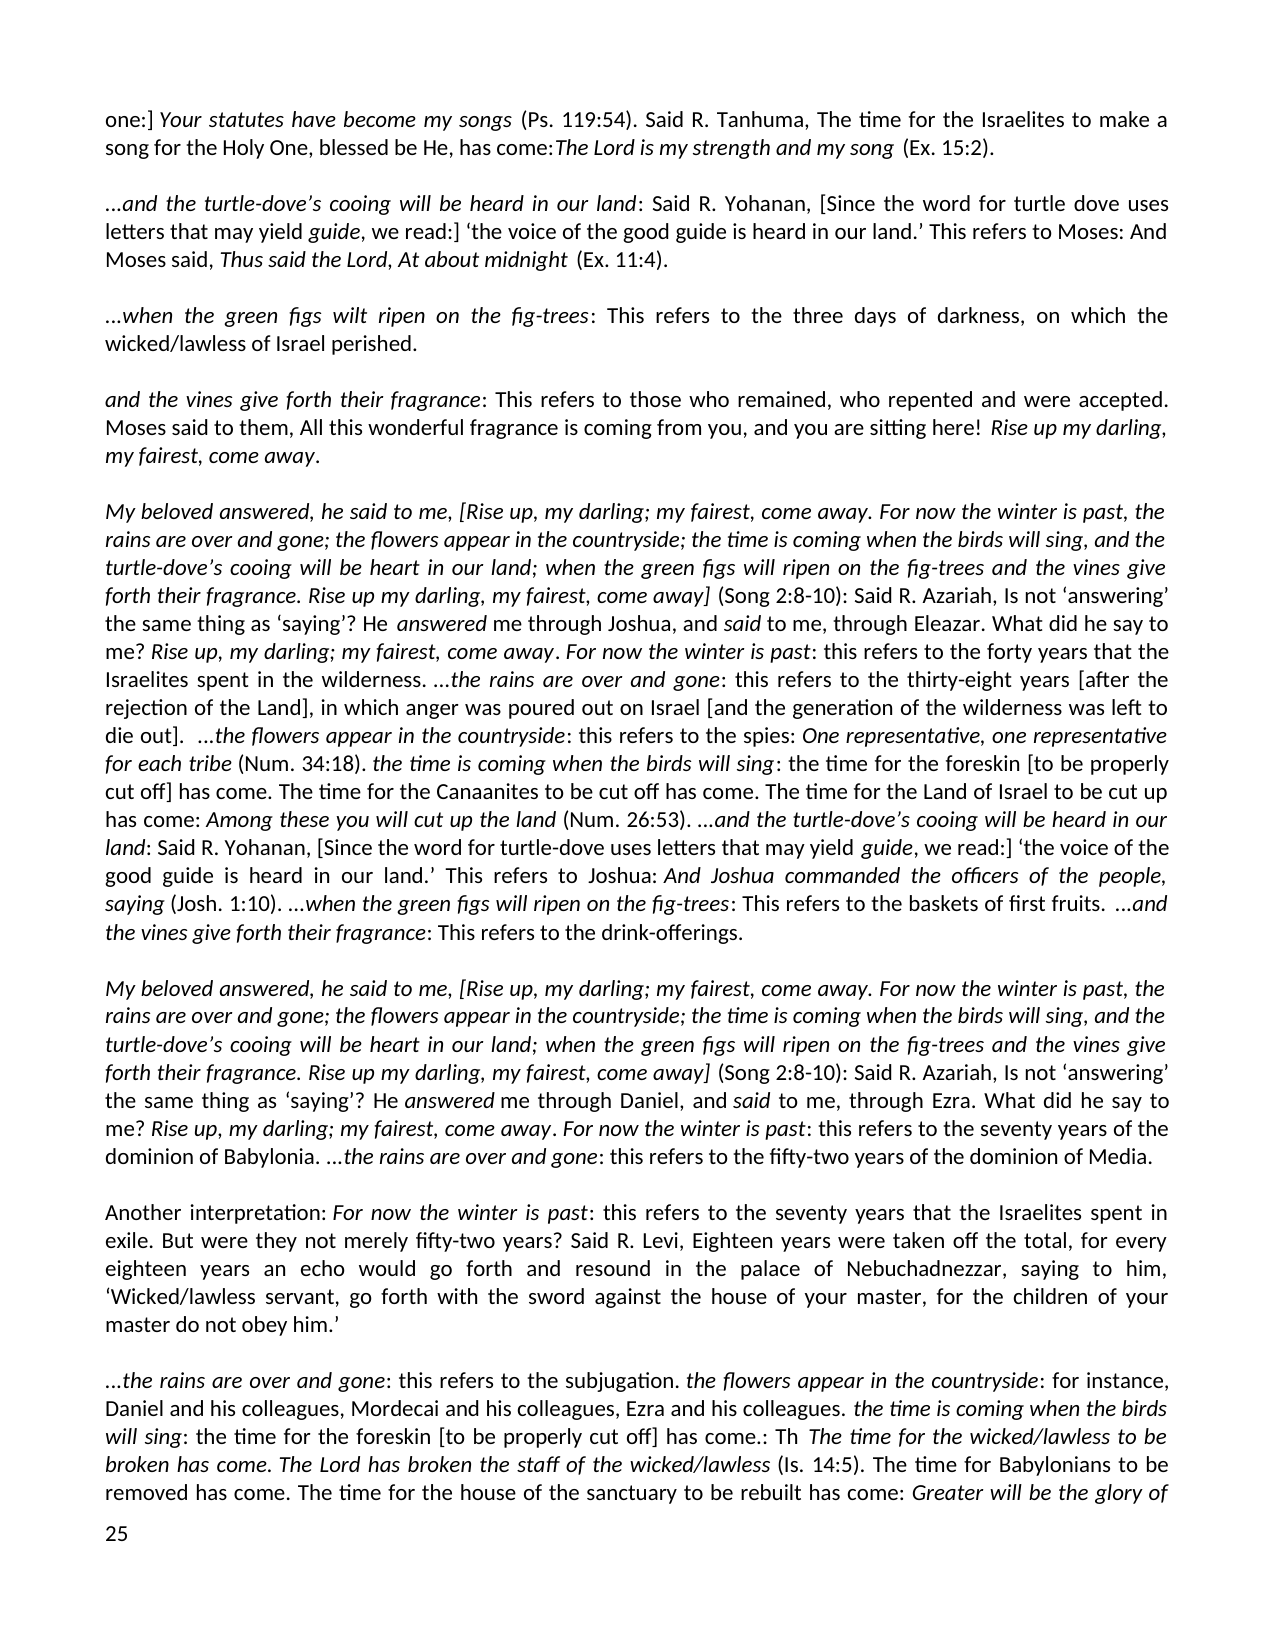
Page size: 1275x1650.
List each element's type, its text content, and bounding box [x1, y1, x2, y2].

text My beloved answered, he said to me, [Rise up, my darling; my fairest, come away. For now the winter is past, the rains are over and gone; the flowers appear in the countryside; the time is coming when the birds will sing, and the turtle-dove’s cooing will be heart in our land; when the green figs will ripen on the fig-trees and the vines give forth their fragrance. Rise up my darling, my fairest, come away] (Song 2:8-10): Said R. Azariah, Is not ‘answering’ the same thing as ‘saying’? He answered me through Daniel, and said to me, through Ezra. What did he say to me? Rise up, my darling; my fairest, come away. For now the winter is past: this refers to the seventy years of the dominion of Babylonia. ...the rains are over and gone: this refers to the fifty-two years of the dominion of Media. [105, 974, 1170, 1170]
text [105, 1366, 1170, 1506]
text Another interpretation: For now the winter is past: this refers to the seventy years that the Israelites spent in exile. But were they not merely fifty-two years? Said R. Levi, Eighteen years were taken off the total, for every eighteen years an echo would go forth and resound in the palace of Nebuchadnezzar, saying to him, ‘Wicked/lawless servant, go forth with the sword against the house of your master, for the children of your master do not obey him.’ [105, 1198, 1170, 1338]
text ...and the turtle-dove’s cooing will be heard in our land: Said R. Yohanan, [Since the word for turtle dove uses letters that may yield guide, we read:] ‘the voice of the good guide is heard in our land.’ This refers to Moses: And Moses said, Thus said the Lord, At about midnight (Ex. 11:4). [105, 189, 1170, 273]
text My beloved answered, he said to me, [Rise up, my darling; my fairest, come away. For now the winter is past, the rains are over and gone; the flowers appear in the countryside; the time is coming when the birds will sing, and the turtle-dove’s cooing will be heart in our land; when the green figs will ripen on the fig-trees and the vines give forth their fragrance. Rise up my darling, my fairest, come away] (Song 2:8-10): Said R. Azariah, Is not ‘answering’ the same thing as ‘saying’? He answered me through Joshua, and said to me, through Eleazar. What did he say to me? Rise up, my darling; my fairest, come away. For now the winter is past: this refers to the forty years that the Israelites spent in the wilderness. ...the rains are over and gone: this refers to the thirty-eight years [after the rejection of the Land], in which anger was poured out on Israel [and the generation of the wilderness was left to die out]. ...the flowers appear in the countryside: this refers to the spies: One representative, one representative for each tribe (Num. 34:18). the time is coming when the birds will sing: the time for the foreskin [to be properly cut off] has come. The time for the Canaanites to be cut off has come. The time for the Land of Israel to be cut up has come: Among these you will cut up the land (Num. 26:53). ...and the turtle-dove’s cooing will be heard in our land: Said R. Yohanan, [Since the word for turtle-dove uses letters that may yield guide, we read:] ‘the voice of the good guide is heard in our land.’ This refers to Joshua: And Joshua commanded the officers of the people, saying (Josh. 1:10). ...when the green figs will ripen on the fig-trees: This refers to the baskets of first fruits. ...and the vines give forth their fragrance: This refers to the drink-offerings. [105, 497, 1170, 946]
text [105, 105, 1170, 161]
text ...when the green figs wilt ripen on the fig-trees: This refers to the three days of darkness, on which the wicked/lawless of Israel perished. [105, 301, 1170, 357]
text and the vines give forth their fragrance: This refers to those who remained, who repented and were accepted. Moses said to them, All this wonderful fragrance is coming from you, and you are sitting here! Rise up my darling, my fairest, come away. [105, 385, 1170, 469]
